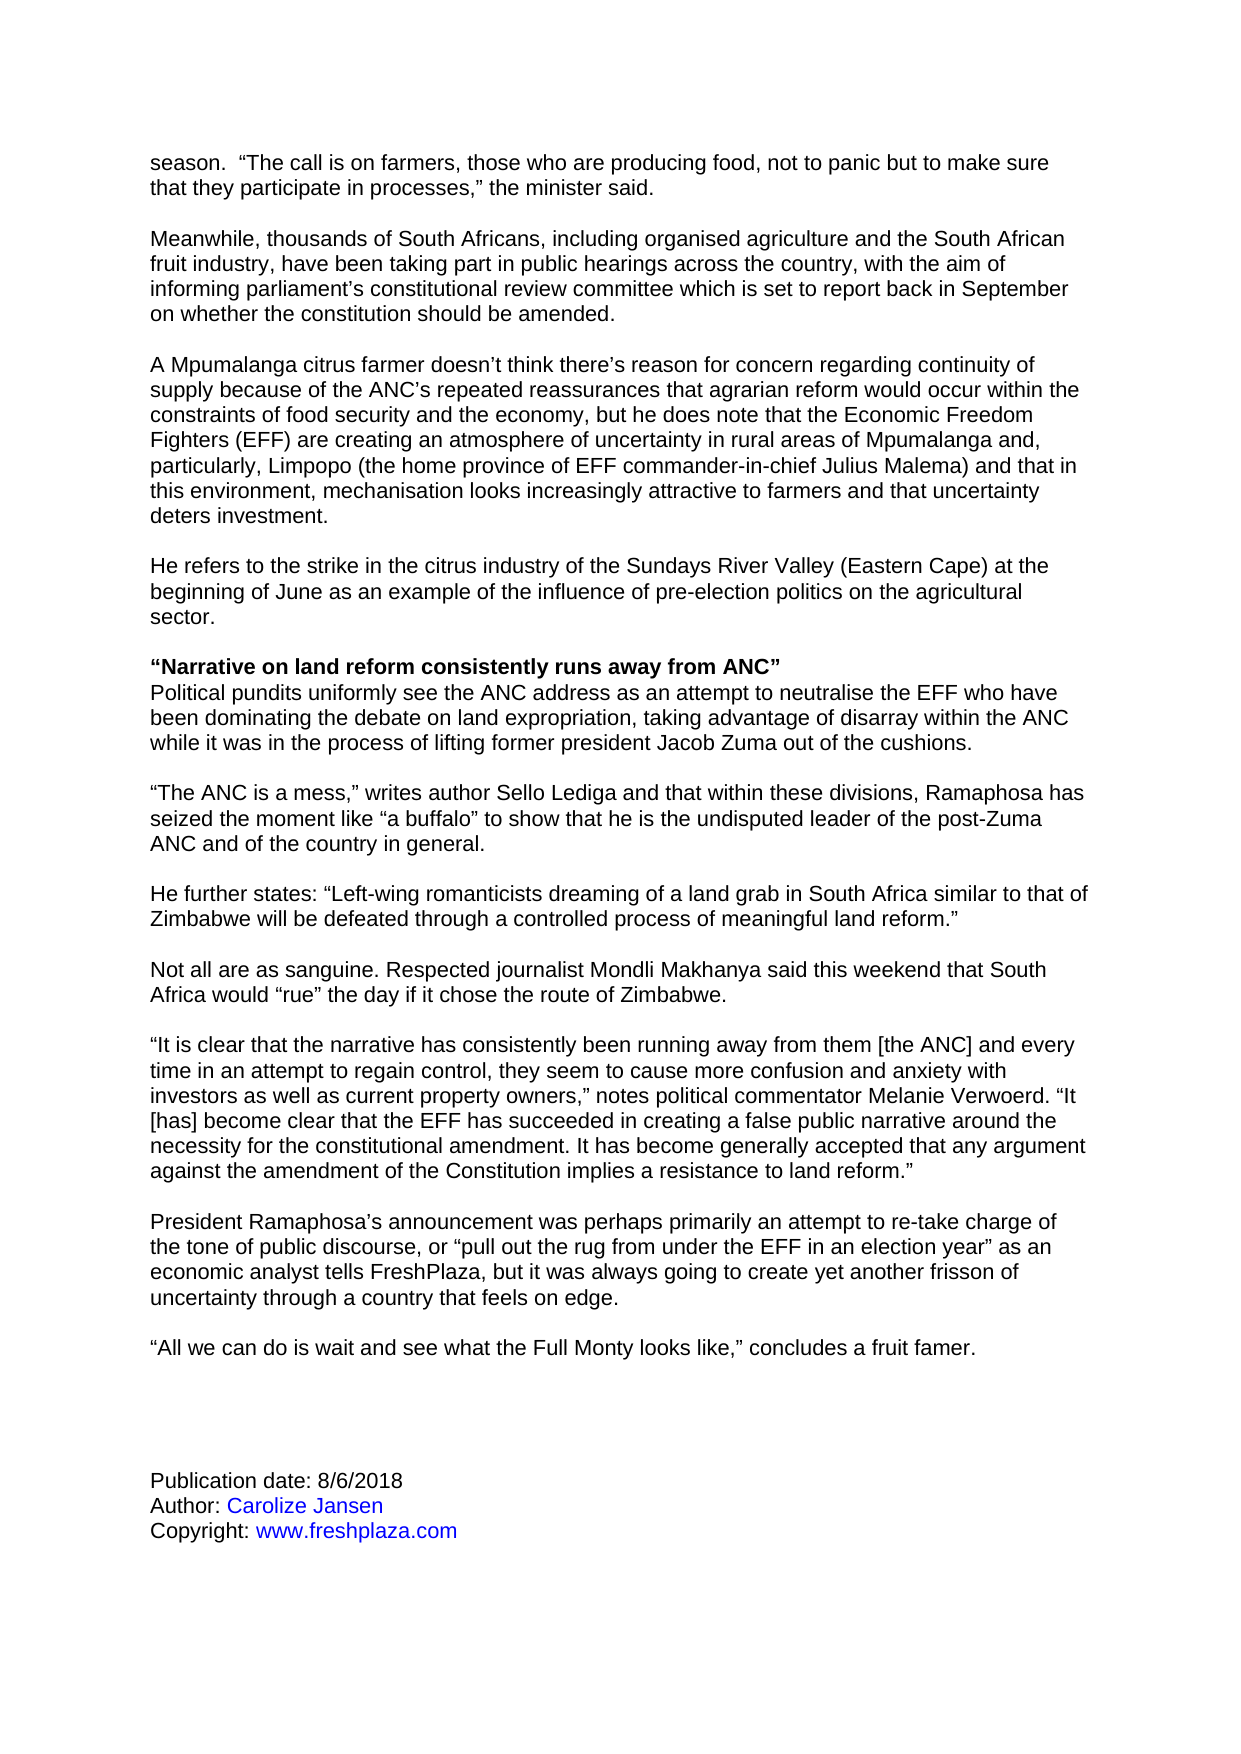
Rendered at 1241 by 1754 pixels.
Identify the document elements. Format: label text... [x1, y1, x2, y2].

text Not all are as sanguine. Respected journalist Mondli Makhanya said this weekend that South Africa would “rue” the day if it chose the route of Zimbabwe. [150, 957, 1090, 1007]
text A Mpumalanga citrus farmer doesn’t think there’s reason for concern regarding continuity of supply because of the ANC’s repeated reassurances that agrarian reform would occur within the constraints of food security and the economy, but he does note that the Economic Freedom Fighters (EFF) are creating an atmosphere of uncertainty in rural areas of Mpumalanga and, particularly, Limpopo (the home province of EFF commander-in-chief Julius Malema) and that in this environment, mechanisation looks increasingly attractive to farmers and that uncertainty deters investment. [150, 352, 1090, 528]
text “All we can do is wait and see what the Full Monty looks like,” concludes a fruit famer. [150, 1335, 1090, 1360]
text “Narrative on land reform consistently runs away from ANC” [150, 654, 1090, 679]
text President Ramaphosa’s announcement was perhaps primarily an attempt to re-take charge of the tone of public discourse, or “pull out the rug from under the EFF in an election year” as an economic analyst tells FreshPlaza, but it was always going to create yet another frisson of uncertainty through a country that feels on edge. [150, 1209, 1090, 1309]
text He refers to the strike in the citrus industry of the Sundays River Valley (Eastern Cape) at the beginning of June as an example of the influence of pre-election politics on the agricultural sector. [150, 553, 1090, 629]
text “The ANC is a mess,” writes author Sello Lediga and that within these divisions, Ramaphosa has seized the moment like “a buffalo” to show that he is the undisputed leader of the post-Zuma ANC and of the country in general. [150, 780, 1090, 856]
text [150, 150, 1090, 200]
text “It is clear that the narrative has consistently been running away from them [the ANC] and every time in an attempt to regain control, they seem to cause more confusion and anxiety with investors as well as current property owners,” notes political commentator Melanie Verwoerd. “It [has] become clear that the EFF has succeeded in creating a false public narrative around the necessity for the constitutional amendment. It has become generally accepted that any argument against the amendment of the Constitution implies a resistance to land reform.” [150, 1032, 1090, 1183]
text He further states: “Left-wing romanticists dreaming of a land grab in South Africa similar to that of Zimbabwe will be defeated through a controlled process of meaningful land reform.” [150, 881, 1090, 931]
text Publication date: 8/6/2018 Author: Carolize Jansen Copyright: www.freshplaza.com [150, 1468, 1090, 1543]
text Political pundits uniformly see the ANC address as an attempt to neutralise the EFF who have been dominating the debate on land expropriation, taking advantage of disarray within the ANC while it was in the process of lifting former president Jacob Zuma out of the cushions. [150, 679, 1090, 755]
text Meanwhile, thousands of South Africans, including organised agriculture and the South African fruit industry, have been taking part in public hearings across the country, with the aim of informing parliament’s constitutional review committee which is set to report back in September on whether the constitution should be amended. [150, 226, 1090, 326]
